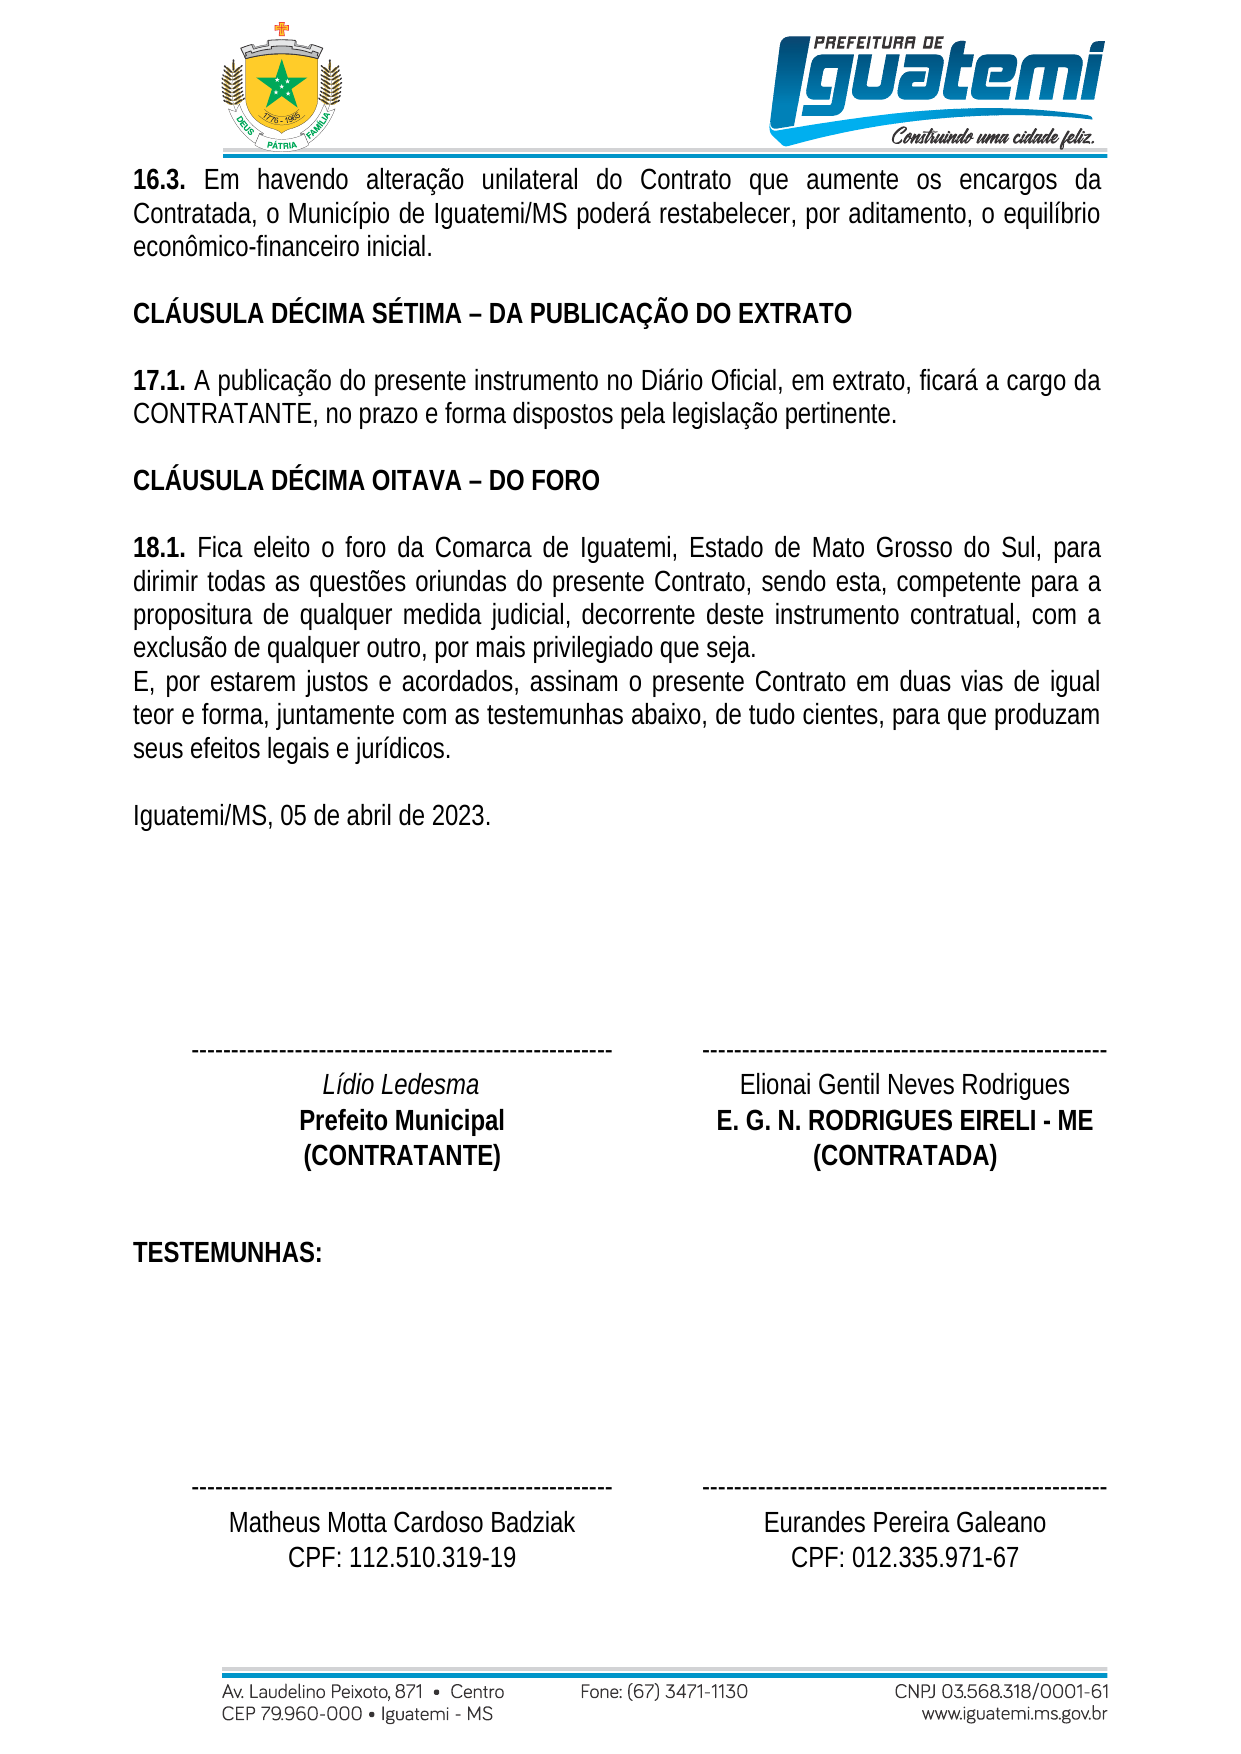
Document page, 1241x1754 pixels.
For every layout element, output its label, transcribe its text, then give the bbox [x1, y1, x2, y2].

text 17.1. A publicação do presente instrumento no Diário Oficial, em extrato, ficará a cargo da CONTRATANTE, no prazo e forma dispostos pela legislação pertinente. [133, 363, 1103, 430]
table_header --------------------------------------------------- Elionai Gentil Neves Rodrigues E. G. N. RODRIGUES EIRELI - ME (CONTRATADA) [671, 1032, 1139, 1173]
table_header --------------------------------------------------- Eurandes Pereira Galeano CPF: 012.335.971-67 [671, 1470, 1139, 1575]
table_header ----------------------------------------------------- Matheus Motta Cardoso Badziak CPF: 112.510.319-19 [133, 1470, 671, 1575]
text E, por estarem justos e acordados, assinam o presente Contrato em duas vias de igual teor e forma, juntamente com as testemunhas abaixo, de tudo cientes, para que produzam seus efeitos legais e jurídicos. [133, 664, 1103, 764]
text Iguatemi/MS, 05 de abril de 2023. [133, 798, 1103, 831]
text CLÁUSULA DÉCIMA SÉTIMA – DA PUBLICAÇÃO DO EXTRATO [133, 296, 1103, 330]
text 18.1. Fica eleito o foro da Comarca de Iguatemi, Estado de Mato Grosso do Sul, para dirimir todas as questões oriundas do presente Contrato, sendo esta, competente para a propositura de qualquer medida judicial, decorrente deste instrumento contratual, com a exclusão de qualquer outro, por mais privilegiado que seja. [133, 530, 1103, 664]
text TESTEMUNHAS: [133, 1235, 1172, 1269]
text CLÁUSULA DÉCIMA OITAVA – DO FORO [133, 463, 1103, 497]
text 16.3. Em havendo alteração unilateral do Contrato que aumente os encargos da Contratada, o Município de Iguatemi/MS poderá restabelecer, por aditamento, o equilíbrio econômico-financeiro inicial. [133, 162, 1103, 263]
table_header ----------------------------------------------------- Lídio Ledesma Prefeito Municipal (CONTRATANTE) [133, 1032, 671, 1173]
